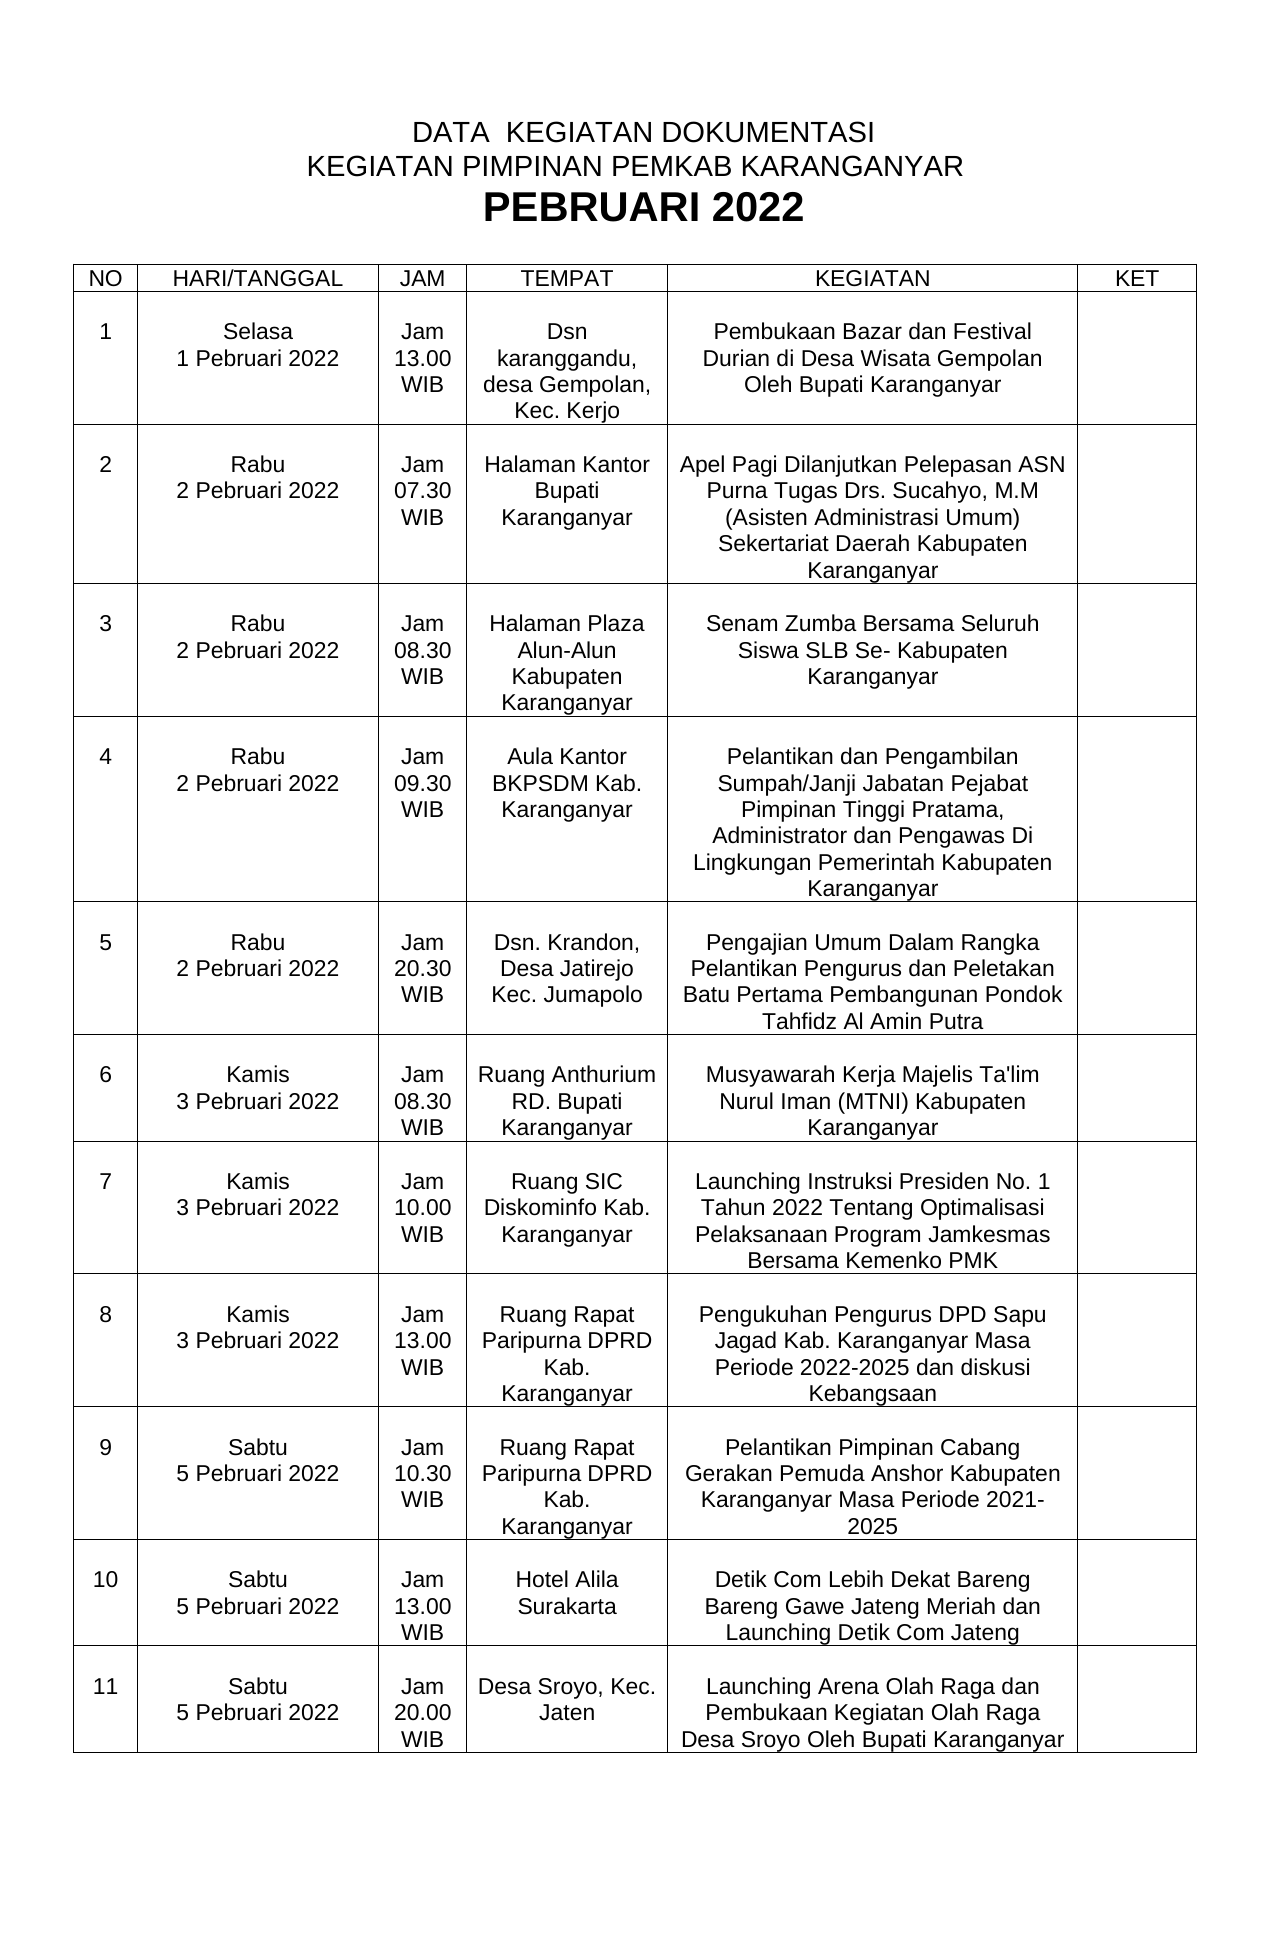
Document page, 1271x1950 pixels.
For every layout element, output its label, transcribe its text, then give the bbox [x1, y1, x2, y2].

table_header TEMPAT [467, 265, 667, 291]
table_cell Jam 09.30 WIB [379, 717, 466, 901]
table_cell 9 [74, 1407, 137, 1539]
table_cell Sabtu 5 Pebruari 2022 [138, 1540, 378, 1645]
table_cell Jam 13.00 WIB [379, 1274, 466, 1406]
table_cell Dsn karanggandu, desa Gempolan, Kec. Kerjo [467, 292, 667, 424]
table_cell Jam 07.30 WIB [379, 425, 466, 583]
table_cell Rabu 2 Pebruari 2022 [138, 902, 378, 1034]
table_cell Kamis 3 Pebruari 2022 [138, 1035, 378, 1141]
table_cell [1078, 1540, 1196, 1645]
table_header NO [74, 265, 137, 291]
table_cell [1078, 1274, 1196, 1406]
table_cell Dsn. Krandon, Desa Jatirejo Kec. Jumapolo [467, 902, 667, 1034]
table_cell Selasa 1 Pebruari 2022 [138, 292, 378, 424]
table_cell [138, 1646, 378, 1752]
table_cell [1078, 1407, 1196, 1539]
table_cell 5 [74, 902, 137, 1034]
table_cell Jam 08.30 WIB [379, 584, 466, 716]
table_cell [1078, 425, 1196, 583]
table_cell Jam 20.00 WIB [379, 1646, 466, 1752]
table_cell Pembukaan Bazar dan Festival Durian di Desa Wisata Gempolan Oleh Bupati Karanganyar [668, 292, 1077, 424]
table_cell [1078, 717, 1196, 901]
table_cell 11 [74, 1646, 137, 1752]
table_cell Ruang Rapat Paripurna DPRD Kab. Karanganyar [467, 1274, 667, 1406]
table_cell Pengajian Umum Dalam Rangka Pelantikan Pengurus dan Peletakan Batu Pertama Pembangunan Pondok Tahfidz Al Amin Putra [668, 902, 1077, 1034]
table_cell 4 [74, 717, 137, 901]
table_cell Apel Pagi Dilanjutkan Pelepasan ASN Purna Tugas Drs. Sucahyo, M.M (Asisten Administrasi Umum) Sekertariat Daerah Kabupaten Karanganyar [668, 425, 1077, 583]
table_cell [1078, 1142, 1196, 1273]
table_cell Jam 10.00 WIB [379, 1142, 466, 1273]
table_cell 2 [74, 425, 137, 583]
table_cell Pelantikan dan Pengambilan Sumpah/Janji Jabatan Pejabat Pimpinan Tinggi Pratama, Administrator dan Pengawas Di Lingkungan Pemerintah Kabupaten Karanganyar [668, 717, 1077, 901]
table_cell Halaman Plaza Alun-Alun Kabupaten Karanganyar [467, 584, 667, 716]
table_cell Hotel Alila Surakarta [467, 1540, 667, 1645]
table_cell Halaman Kantor Bupati Karanganyar [467, 425, 667, 583]
table_cell [1078, 584, 1196, 716]
table_cell Rabu 2 Pebruari 2022 [138, 717, 378, 901]
table_cell Detik Com Lebih Dekat Bareng Bareng Gawe Jateng Meriah dan Launching Detik Com Jateng [668, 1540, 1077, 1645]
table_cell Jam 13.00 WIB [379, 1540, 466, 1645]
table_cell Kamis 3 Pebruari 2022 [138, 1142, 378, 1273]
table_cell Jam 08.30 WIB [379, 1035, 466, 1141]
text PEBRUARI 2022 [59, 182, 1212, 230]
table_cell 6 [74, 1035, 137, 1141]
table_cell Launching Arena Olah Raga dan Pembukaan Kegiatan Olah Raga Desa Sroyo Oleh Bupati Karanganyar [668, 1646, 1077, 1752]
table_header JAM [379, 265, 466, 291]
table_cell 3 [74, 584, 137, 716]
table_cell [1078, 292, 1196, 424]
table_header KEGIATAN [668, 265, 1077, 291]
table_header KET [1078, 265, 1196, 291]
table_cell 1 [74, 292, 137, 424]
table_cell Rabu 2 Pebruari 2022 [138, 425, 378, 583]
table_cell [1078, 1035, 1196, 1141]
table_cell Jam 13.00 WIB [379, 292, 466, 424]
table_cell [1078, 902, 1196, 1034]
table_cell 7 [74, 1142, 137, 1273]
table_cell Aula Kantor BKPSDM Kab. Karanganyar [467, 717, 667, 901]
table_cell Rabu 2 Pebruari 2022 [138, 584, 378, 716]
table_cell [1078, 1646, 1196, 1752]
table_cell 8 [74, 1274, 137, 1406]
table_cell Musyawarah Kerja Majelis Ta'lim Nurul Iman (MTNI) Kabupaten Karanganyar [668, 1035, 1077, 1141]
table_cell Jam 20.30 WIB [379, 902, 466, 1034]
table_cell Pengukuhan Pengurus DPD Sapu Jagad Kab. Karanganyar Masa Periode 2022-2025 dan diskusi Kebangsaan [668, 1274, 1077, 1406]
text DATA KEGIATAN DOKUMENTASI [59, 115, 1212, 148]
table_cell Pelantikan Pimpinan Cabang Gerakan Pemuda Anshor Kabupaten Karanganyar Masa Periode 2021-2025 [668, 1407, 1077, 1539]
table_cell Sabtu 5 Pebruari 2022 [138, 1407, 378, 1539]
table_header HARI/TANGGAL [138, 265, 378, 291]
table_cell Ruang Anthurium RD. Bupati Karanganyar [467, 1035, 667, 1141]
table_cell Senam Zumba Bersama Seluruh Siswa SLB Se- Kabupaten Karanganyar [668, 584, 1077, 716]
table_cell Kamis 3 Pebruari 2022 [138, 1274, 378, 1406]
table_cell Ruang Rapat Paripurna DPRD Kab. Karanganyar [467, 1407, 667, 1539]
table_cell Desa Sroyo, Kec. Jaten [467, 1646, 667, 1752]
table_cell Launching Instruksi Presiden No. 1 Tahun 2022 Tentang Optimalisasi Pelaksanaan Program Jamkesmas Bersama Kemenko PMK [668, 1142, 1077, 1273]
table_cell Jam 10.30 WIB [379, 1407, 466, 1539]
text KEGIATAN PIMPINAN PEMKAB KARANGANYAR [59, 148, 1212, 182]
table_cell Ruang SIC Diskominfo Kab. Karanganyar [467, 1142, 667, 1273]
table_cell 10 [74, 1540, 137, 1645]
